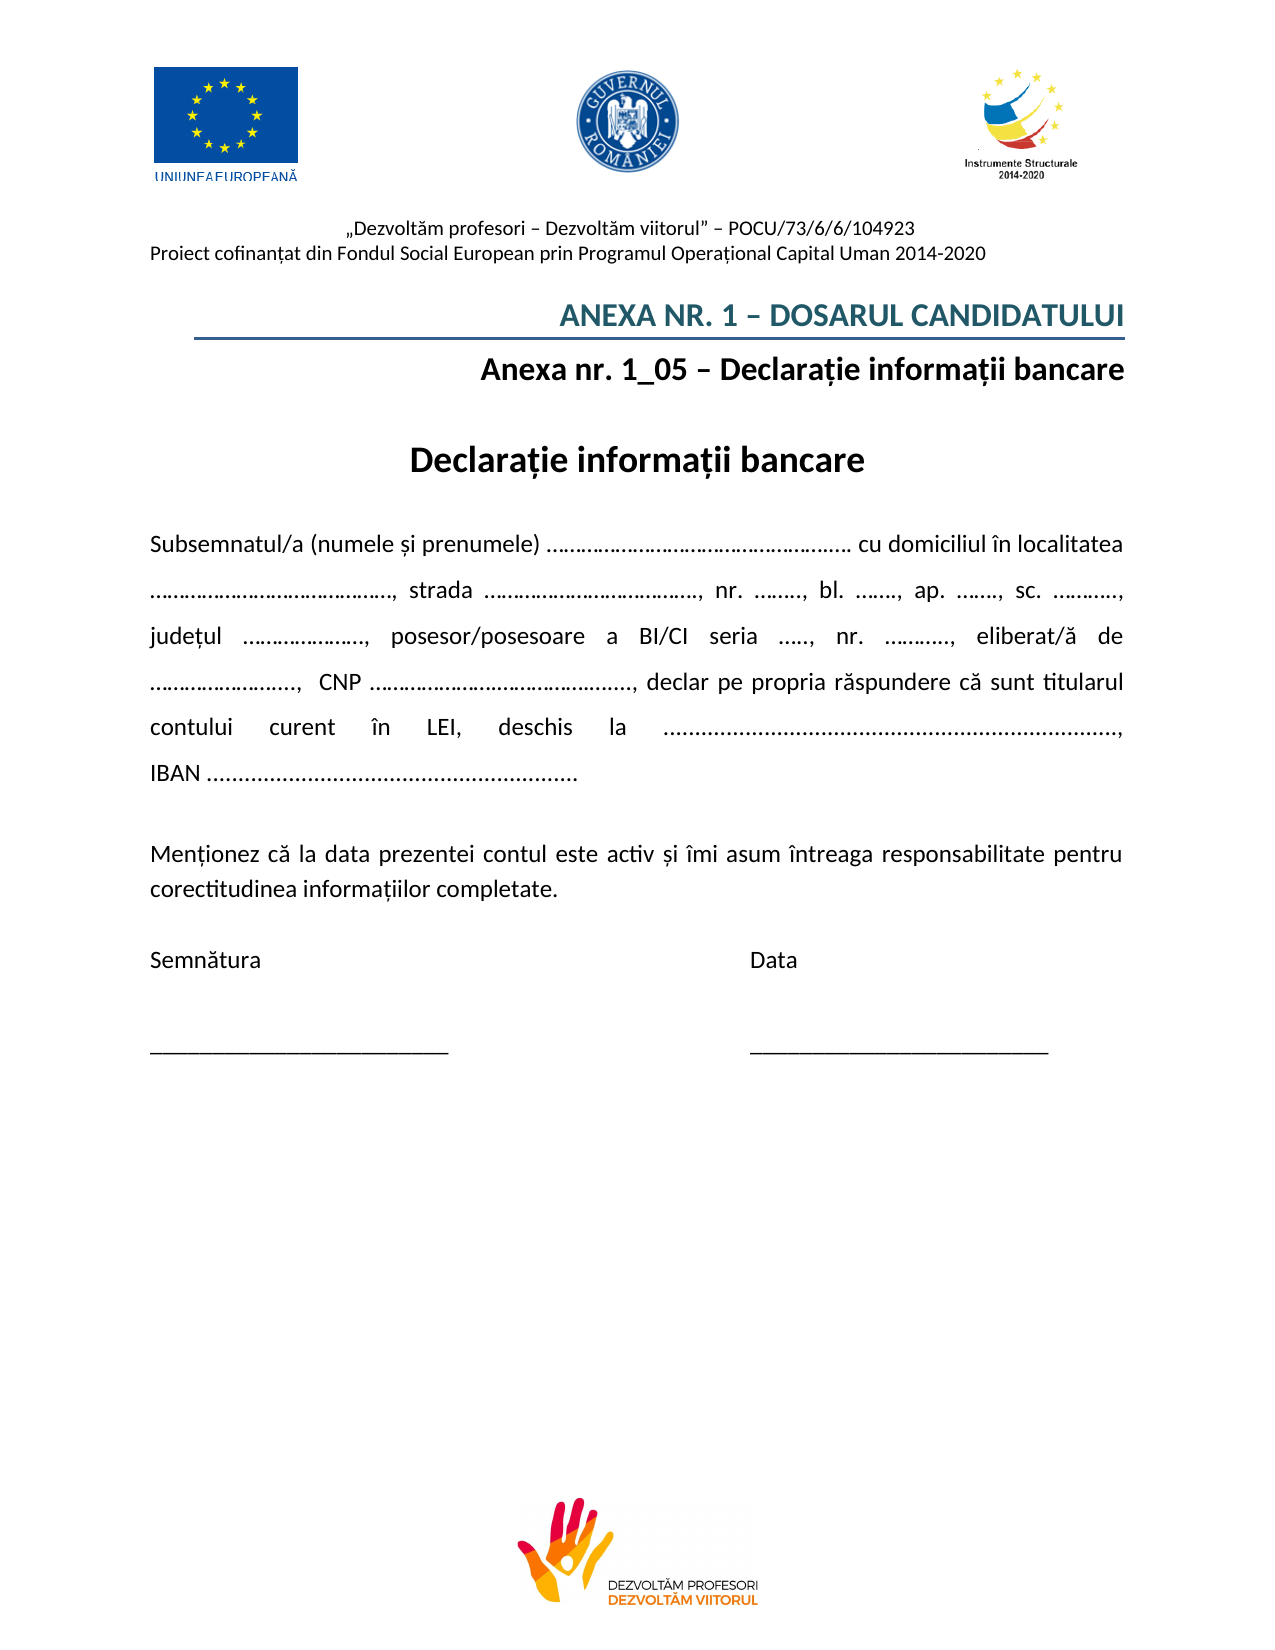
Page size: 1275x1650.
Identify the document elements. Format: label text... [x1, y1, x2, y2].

text Anexa nr. 1_05 – Declarație informații bancare [150, 348, 1125, 389]
picture [517, 1498, 758, 1605]
text ANEXA NR. 1 – DOSARUL CANDIDATULUI [194, 294, 1125, 337]
text Semnătura Data [150, 944, 1125, 975]
picture [150, 64, 300, 180]
text Menționez că la data prezentei contul este activ și îmi asum întreaga responsabilitate pentru corectitudinea informațiilor completate. [150, 838, 1125, 903]
picture [568, 64, 687, 180]
text ________________________ ________________________ [150, 1027, 1125, 1057]
text Subsemnatul/a (numele și prenumele) ………………………………………….…. cu domiciliul în localitatea ……………………………………, strada ………………………………., nr. …….., bl. ……., ap. ……., sc. ……….., județul …………………, posesor/posesoare a BI/CI seria ….., nr. ……….., eliberat/ă de …………………...., CNP ………………….…………….…...., declar pe propria răspundere că sunt titularul contului curent în LEI, deschis la ........................................................................, IBAN ........................................................... [150, 528, 1125, 788]
subtitle Declarație informații bancare [150, 436, 1125, 482]
picture [950, 64, 1087, 179]
